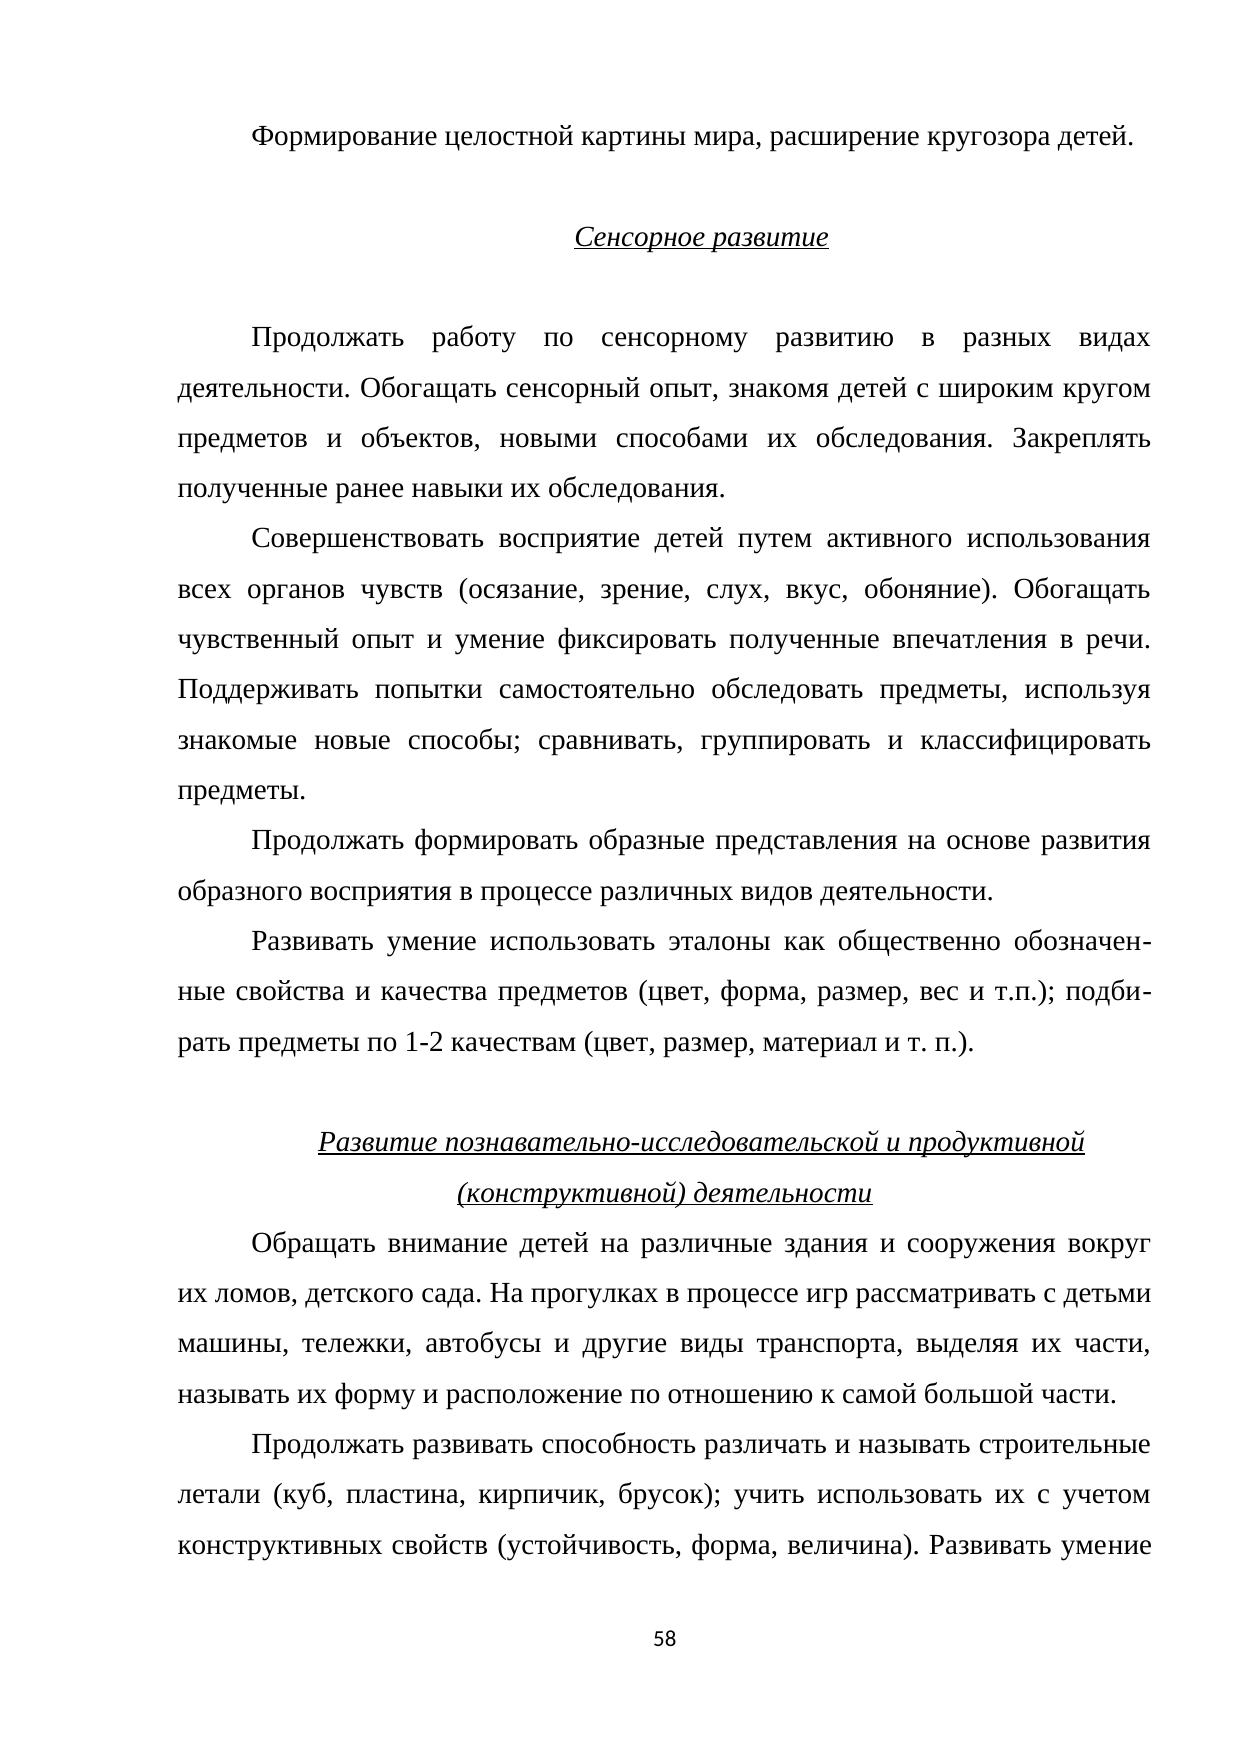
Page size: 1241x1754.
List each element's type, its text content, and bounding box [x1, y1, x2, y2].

text Формирование целостной картины мира, расширение кругозора детей. [177, 118, 1146, 152]
text Продолжать формировать образные представления на основе развития образного восприятия в процессе различных видов деятельности. [177, 822, 1152, 906]
text Обращать внимание детей на различные здания и сооружения вокруг их ломов, детского сада. На прогулках в процессе игр рассматривать с детьми машины, тележки, автобусы и другие виды транспорта, выделяя их части, называть их форму и расположение по отношению к самой большой части. [177, 1225, 1152, 1409]
text Продолжать работу по сенсорному развитию в разных видах деятельности. Обогащать сенсорный опыт, знакомя детей с широким кругом предметов и объектов, новыми способами их обследования. Закреплять полученные ранее навыки их обследования. [177, 319, 1152, 504]
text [177, 1426, 1152, 1560]
text Развитие познавательно-исследовательской и продуктивной (конструктивной) деятельности [177, 1124, 1152, 1208]
text Совершенствовать восприятие детей путем активного использования всех органов чувств (осязание, зрение, слух, вкус, обоняние). Обогащать чувственный опыт и умение фиксировать полученные впечатления в речи. Поддерживать попытки самостоятельно обследовать предметы, используя знакомые новые способы; сравнивать, группировать и классифицировать предметы. [177, 521, 1152, 806]
text Развивать умение использовать эталоны как общественно обозначенные свойства и качества предметов (цвет, форма, размер, вес и т.п.); подбирать предметы по 1-2 качествам (цвет, размер, материал и т. п.). [177, 923, 1152, 1057]
text Сенсорное развитие [177, 219, 1152, 252]
